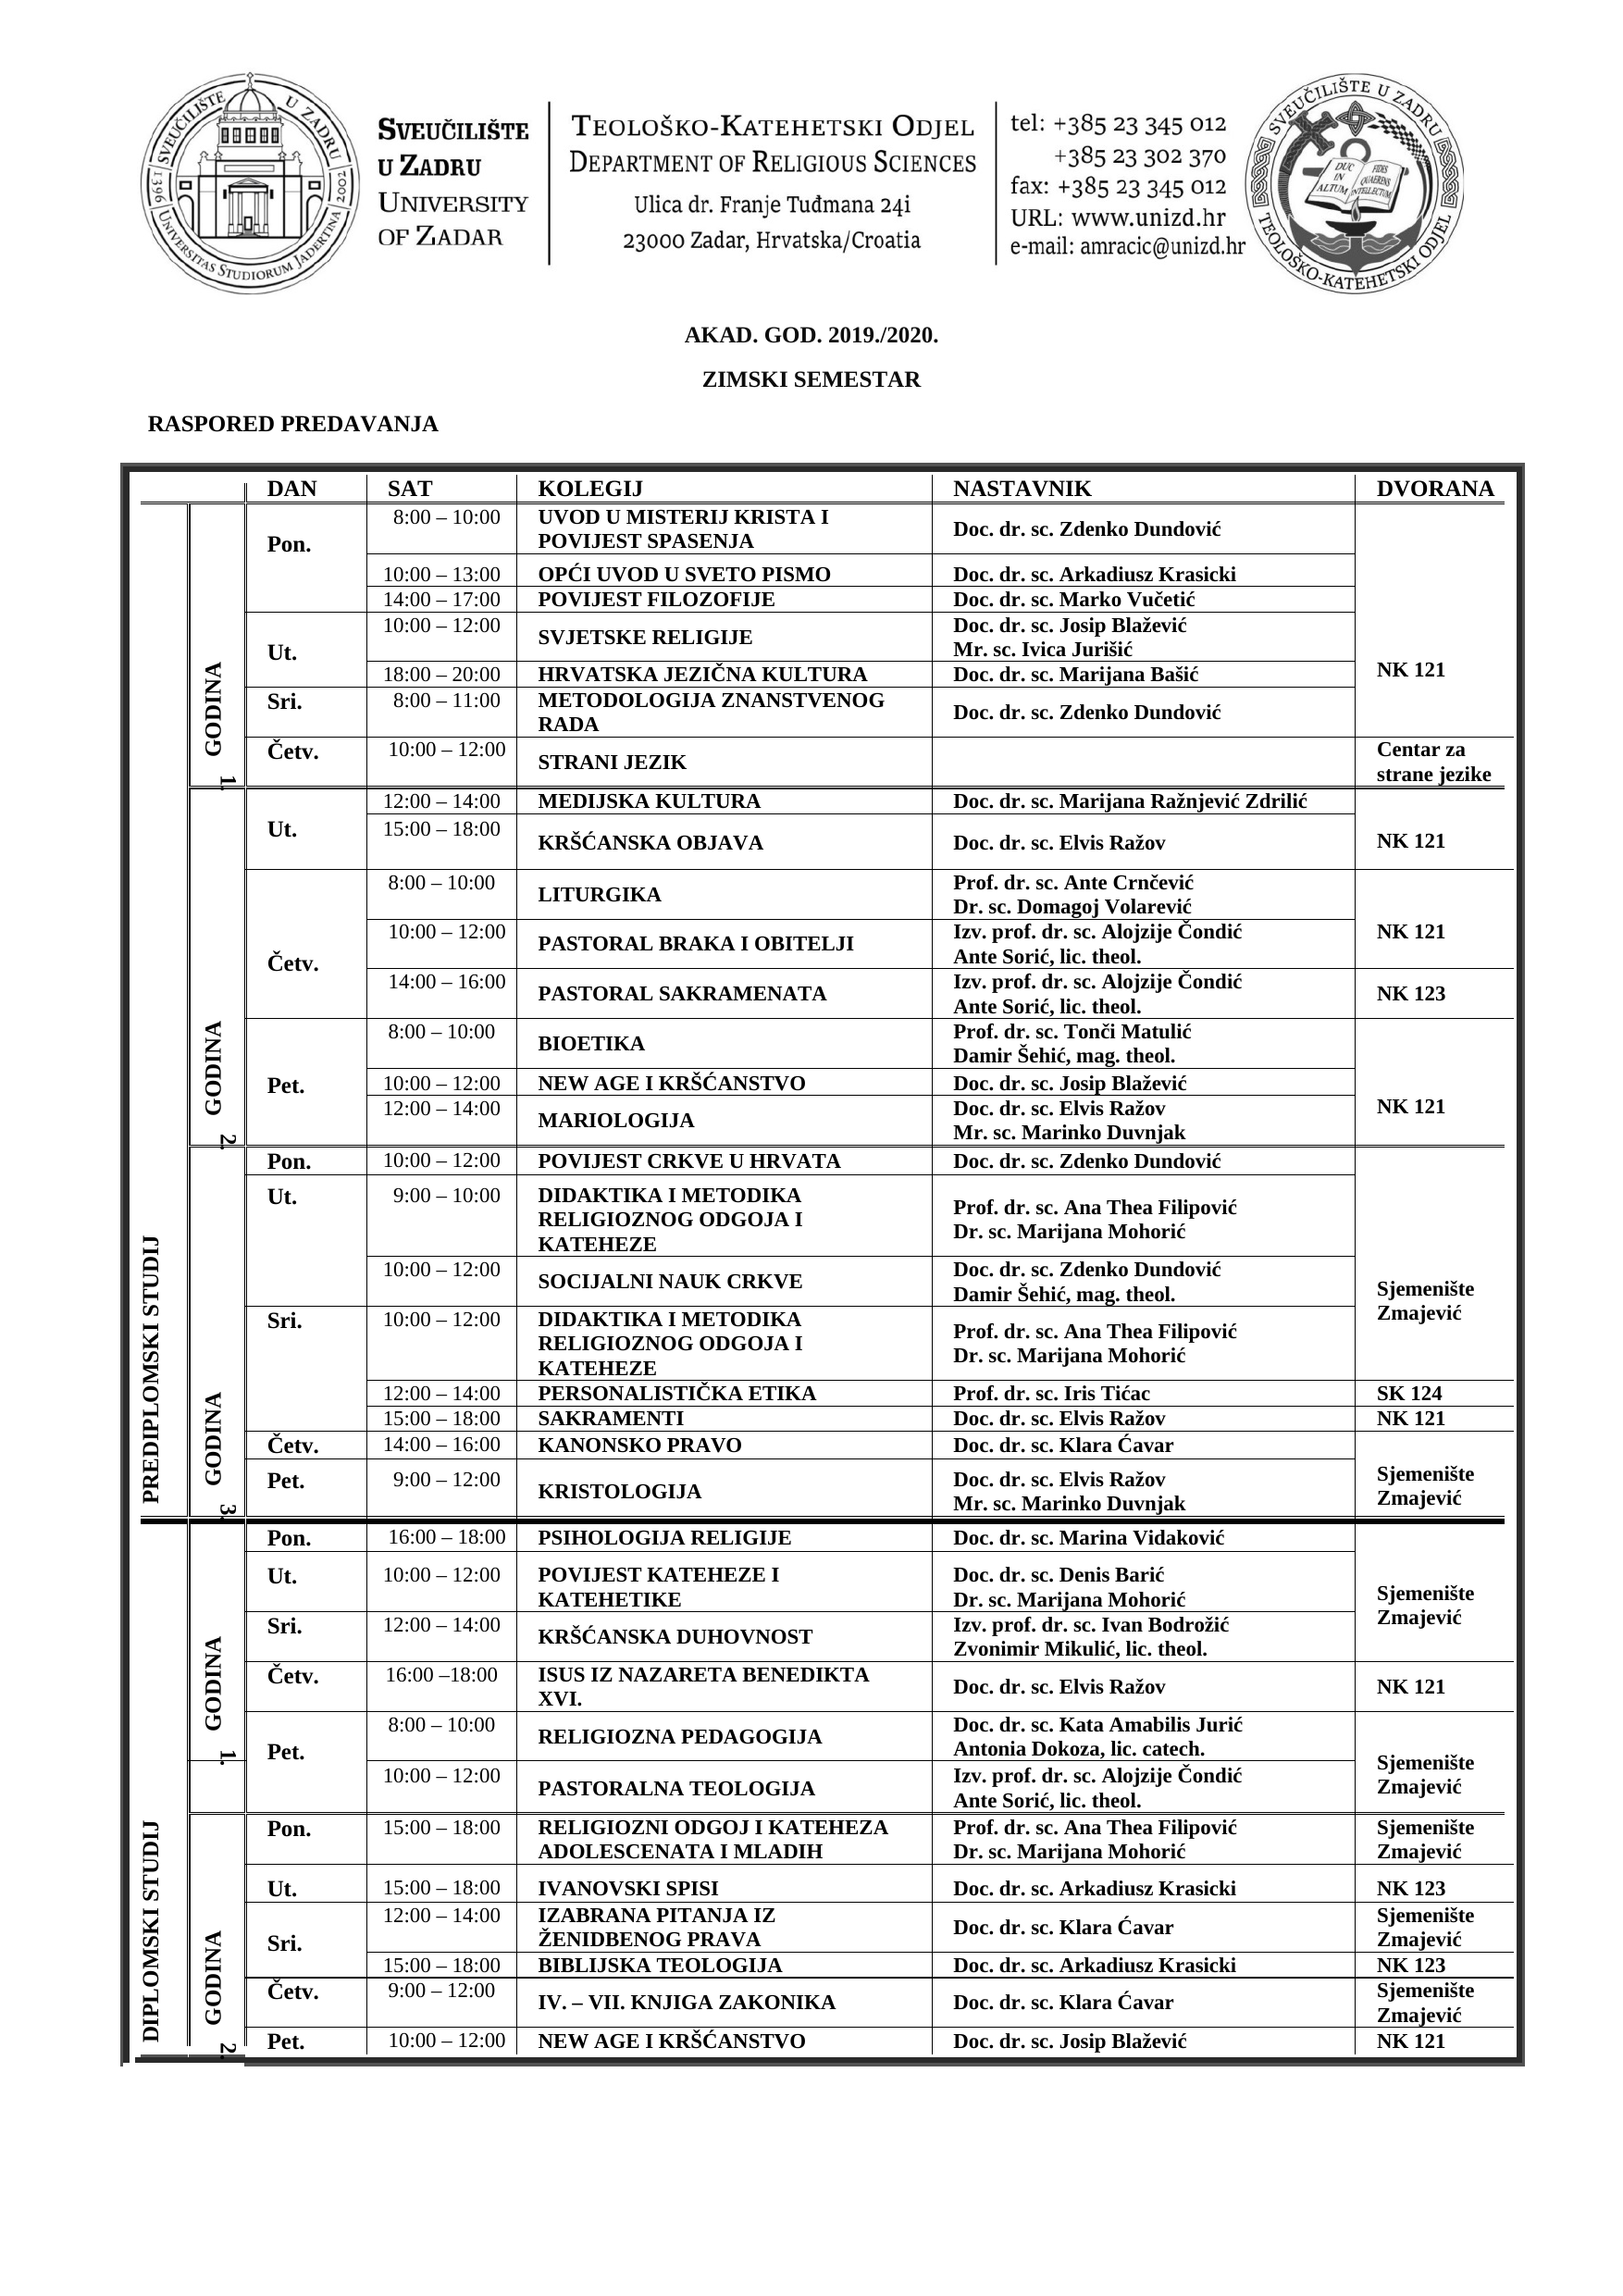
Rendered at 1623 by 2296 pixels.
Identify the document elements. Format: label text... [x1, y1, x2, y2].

table_cell NK 121 [1356, 1662, 1514, 1710]
table_cell Ut. [247, 1552, 366, 1611]
table_cell Prof. dr. sc. Ana Thea Filipović Dr. sc. Marijana Mohorić [933, 1307, 1355, 1380]
table_header DVORANA [1356, 475, 1514, 502]
table_cell UVOD U MISTERIJ KRISTA I POVIJEST SPASENJA [517, 504, 932, 552]
table_cell POVIJEST KATEHEZE I KATEHETIKE [517, 1552, 932, 1611]
table_cell Prof. dr. sc. Ante Crnčević Dr. sc. Domagoj Volarević [933, 870, 1355, 918]
table_cell Sjemenište Zmajević [1356, 1903, 1514, 1952]
table_cell NK 121 [1356, 1019, 1514, 1145]
table_cell NK 121 [1356, 2028, 1514, 2054]
table_cell 10:00 – 12:00 [367, 1257, 516, 1306]
table_cell SOCIJALNI NAUK CRKVE [517, 1257, 932, 1306]
table_cell PASTORALNA TEOLOGIJA [517, 1761, 932, 1812]
table_cell 10:00 – 12:00 [367, 1069, 516, 1095]
table_cell NK 123 [1356, 969, 1514, 1018]
table_cell Sri. [247, 1903, 366, 1977]
table_cell 8:00 – 10:00 [367, 1712, 516, 1760]
table_cell BIOETIKA [517, 1019, 932, 1068]
table_cell [191, 1761, 244, 1812]
table_cell Sjemenište Zmajević [1356, 1979, 1514, 2027]
table_cell Sri. [247, 1307, 366, 1431]
table_cell DIDAKTIKA I METODIKA RELIGIOZNOG ODGOJA I KATEHEZE [517, 1175, 932, 1256]
table_cell PREDIPLOMSKI STUDIJ [132, 502, 187, 1516]
table_cell 10:00 – 13:00 [367, 554, 516, 586]
table_cell SVJETSKE RELIGIJE [517, 613, 932, 661]
table_cell 15:00 – 18:00 [367, 1953, 516, 1977]
table_cell Izv. prof. dr. sc. Alojzije Čondić Ante Sorić, lic. theol. [933, 1761, 1355, 1812]
table_cell Doc. dr. sc. Marina Vidaković [933, 1524, 1355, 1551]
table_header [132, 475, 245, 502]
table_cell PASTORAL BRAKA I OBITELJI [517, 920, 932, 968]
table_cell IVANOVSKI SPISI [517, 1865, 932, 1902]
table_cell MEDIJSKA KULTURA [517, 789, 932, 813]
table_cell NK 123 [1356, 1953, 1514, 1977]
table_cell KANONSKO PRAVO [517, 1432, 932, 1458]
table_cell NEW AGE I KRŠĆANSTVO [517, 1069, 932, 1095]
table_cell 08:00 – 10:00 [367, 504, 516, 552]
table_cell 14:00 – 16:00 [367, 1432, 516, 1458]
table_cell SAKRAMENTI [517, 1407, 932, 1431]
table_cell 12:00 – 14:00 [367, 1381, 516, 1405]
table_cell [933, 738, 1355, 786]
table_cell METODOLOGIJA ZNANSTVENOG RADA [517, 688, 932, 737]
table_cell Četv. [247, 1979, 366, 2027]
table_cell 10:00 – 12:00 [367, 1148, 516, 1174]
table_header DAN [245, 473, 366, 502]
table_cell GODINA [191, 1148, 244, 1516]
table_cell 09:00 – 10:00 [367, 1175, 516, 1256]
table_cell ISUS IZ NAZARETA BENEDIKTA XVI. [517, 1662, 932, 1710]
table_cell KRŠĆANSKA OBJAVA [517, 814, 932, 869]
table_cell Doc. dr. sc. Elvis Ražov Mr. sc. Marinko Duvnjak [933, 1459, 1355, 1516]
table_cell Sri. [247, 1612, 366, 1661]
table_cell Prof. dr. sc. Iris Tićac [933, 1381, 1355, 1405]
text AKAD. GOD. 2019./2020. [137, 321, 1486, 348]
table_cell NK 121 [1356, 786, 1517, 869]
table_cell 010:00 – 12:00 [367, 738, 516, 786]
table_cell 18:00 – 20:00 [367, 662, 516, 687]
table_cell Doc. dr. sc. Klara Ćavar [933, 1432, 1355, 1458]
table_cell Doc. dr. sc. Marijana Ražnjević Zdrilić [933, 789, 1355, 813]
table_cell NK 123 [1356, 1865, 1514, 1902]
table_cell PASTORAL SAKRAMENATA [517, 969, 932, 1018]
table_cell Sri. [247, 688, 366, 737]
table_cell HRVATSKA JEZIČNA KULTURA [517, 662, 932, 687]
table_cell Pon. [247, 1815, 366, 1864]
table_cell Doc. dr. sc. Zdenko Dundović Damir Šehić, mag. theol. [933, 1257, 1355, 1306]
table_cell MARIOLOGIJA [517, 1096, 932, 1145]
table_cell Prof. dr. sc. Tonči Matulić Damir Šehić, mag. theol. [933, 1019, 1355, 1068]
text ZIMSKI SEMESTAR [137, 366, 1486, 392]
table_cell NK 121 [1356, 870, 1514, 968]
table_cell Izv. prof. dr. sc. Alojzije Čondić Ante Sorić, lic. theol. [933, 920, 1355, 968]
table_cell KRŠĆANSKA DUHOVNOST [517, 1612, 932, 1661]
table_cell 010:00 – 12:00 [367, 920, 516, 968]
table_cell Doc. dr. sc. Josip Blažević [933, 1069, 1355, 1095]
table_cell Doc. dr. sc. Arkadiusz Krasicki [933, 1953, 1355, 1977]
table_header KOLEGIJ [517, 475, 932, 502]
table_cell Četv. [247, 738, 366, 786]
table_cell NK 121 [1356, 1407, 1514, 1431]
table_cell Pon. [247, 1148, 366, 1174]
table_cell Četv. [247, 870, 366, 1018]
table_cell 12:00 – 14:00 [367, 789, 516, 813]
table_cell BIBLIJSKA TEOLOGIJA [517, 1953, 932, 1977]
table_cell Doc. dr. sc. Arkadiusz Krasicki [933, 1865, 1355, 1902]
table_cell Doc. dr. sc. Kata Amabilis Jurić Antonia Dokoza, lic. catech. [933, 1712, 1355, 1760]
table_cell PERSONALISTIČKA ETIKA [517, 1381, 932, 1405]
table_cell Doc. dr. sc. Denis Barić Dr. sc. Marijana Mohorić [933, 1552, 1355, 1611]
table_cell 12:00 – 14:00 [367, 1612, 516, 1661]
table_cell Doc. dr. sc. Josip Blažević Mr. sc. Ivica Jurišić [933, 613, 1355, 661]
table_cell Izv. prof. dr. sc. Ivan Bodrožić Zvonimir Mikulić, lic. theol. [933, 1612, 1355, 1661]
table_cell 9:00 – 12:00 [367, 1979, 516, 2027]
table_cell 14:00 – 17:00 [367, 587, 516, 612]
table_cell OPĆI UVOD U SVETO PISMO [517, 554, 932, 586]
table_cell Doc. dr. sc. Klara Ćavar [933, 1903, 1355, 1952]
table_cell Sjemenište Zmajević [1356, 1712, 1514, 1812]
table_cell NEW AGE I KRŠĆANSTVO [517, 2028, 932, 2054]
table_cell PSIHOLOGIJA RELIGIJE [517, 1524, 932, 1551]
table_cell 08:00 – 11:00 [367, 688, 516, 737]
table_header SAT [367, 475, 516, 502]
table_cell 10:00 – 12:00 [367, 1552, 516, 1611]
table_cell Prof. dr. sc. Ana Thea Filipović Dr. sc. Marijana Mohorić [933, 1815, 1355, 1864]
table_cell 12:00 – 14:00 [367, 1903, 516, 1952]
table_cell Doc. dr. sc. Arkadiusz Krasicki [933, 554, 1355, 586]
table_cell 15:00 – 18:00 [367, 1865, 516, 1902]
table_cell GODINA [189, 1815, 245, 2054]
table_cell Sjemenište Zmajević [1356, 1145, 1516, 1380]
table_cell GODINA [191, 789, 244, 1145]
table_cell Doc. dr. sc. Elvis Ražov [933, 1407, 1355, 1431]
table_cell IV. – VII. KNJIGA ZAKONIKA [517, 1979, 932, 2027]
table_cell GODINA [191, 504, 244, 786]
table_cell DIDAKTIKA I METODIKA RELIGIOZNOG ODGOJA I KATEHEZE [517, 1307, 932, 1380]
table_cell Ut. [247, 1865, 366, 1902]
table_cell 010:00 – 12:00 [367, 2028, 516, 2054]
table_cell NK 121 [1356, 502, 1516, 737]
table_cell Centar za strane jezike [1356, 738, 1514, 786]
table_cell POVIJEST CRKVE U HRVATA [517, 1148, 932, 1174]
table_cell 15:00 – 18:00 [367, 1407, 516, 1431]
table_cell Doc. dr. sc. Marijana Bašić [933, 662, 1355, 687]
table_cell Doc. dr. sc. Zdenko Dundović [933, 1148, 1355, 1174]
table_cell Doc. dr. sc. Zdenko Dundović [933, 688, 1355, 737]
table_cell Pet. [247, 1712, 366, 1812]
table_cell 12:00 – 14:00 [367, 1096, 516, 1145]
table_cell POVIJEST FILOZOFIJE [517, 587, 932, 612]
table_cell Pon. [247, 1524, 366, 1551]
table_cell Sjemenište Zmajević [1356, 1812, 1517, 1864]
table_cell Pon. [247, 504, 366, 612]
table_cell 8:00 – 10:00 [367, 870, 516, 918]
table_cell GODINA [191, 1524, 244, 1760]
table_header NASTAVNIK [933, 475, 1355, 502]
table_cell DIPLOMSKI STUDIJ [130, 1516, 189, 2054]
table_cell Pet. [245, 2028, 366, 2054]
table_cell Pet. [247, 1459, 366, 1516]
table_cell 10:00 – 12:00 [367, 1307, 516, 1380]
table_cell Doc. dr. sc. Klara Ćavar [933, 1979, 1355, 2027]
table_cell 16:00 –18:00 [367, 1662, 516, 1710]
table_cell Prof. dr. sc. Ana Thea Filipović Dr. sc. Marijana Mohorić [933, 1175, 1355, 1256]
table_cell STRANI JEZIK [517, 738, 932, 786]
table_cell Izv. prof. dr. sc. Alojzije Čondić Ante Sorić, lic. theol. [933, 969, 1355, 1018]
table_cell Doc. dr. sc. Josip Blažević [933, 2028, 1355, 2054]
table_cell Doc. dr. sc. Marko Vučetić [933, 587, 1355, 612]
table_cell Doc. dr. sc. Elvis Ražov Mr. sc. Marinko Duvnjak [933, 1096, 1355, 1145]
table_cell Doc. dr. sc. Zdenko Dundović [933, 504, 1355, 552]
table_cell RELIGIOZNI ODGOJ I KATEHEZA ADOLESCENATA I MLADIH [517, 1815, 932, 1864]
table_cell 09:00 – 12:00 [367, 1459, 516, 1516]
table_cell 016:00 – 18:00 [367, 1524, 516, 1551]
table_cell 15:00 – 18:00 [367, 814, 516, 869]
table_cell Ut. [247, 789, 366, 869]
table_cell 10:00 – 12:00 [367, 613, 516, 661]
table_cell KRISTOLOGIJA [517, 1459, 932, 1516]
table_cell RELIGIOZNA PEDAGOGIJA [517, 1712, 932, 1760]
table_cell Pet. [247, 1019, 366, 1145]
table_cell Četv. [247, 1662, 366, 1710]
picture [136, 68, 1465, 298]
table_cell 15:00 – 18:00 [367, 1815, 516, 1864]
table_cell Ut. [247, 613, 366, 687]
table_cell 10:00 – 12:00 [367, 1761, 516, 1812]
table_cell Sjemenište Zmajević [1356, 1432, 1514, 1516]
text RASPORED PREDAVANJA [147, 410, 1475, 437]
table_cell SK 124 [1356, 1381, 1514, 1405]
table_cell 8:00 – 10:00 [367, 1019, 516, 1068]
table_cell LITURGIKA [517, 870, 932, 918]
table_cell Ut. [247, 1175, 366, 1306]
table_cell Četv. [247, 1432, 366, 1458]
table_cell Sjemenište Zmajević [1356, 1516, 1517, 1661]
table_cell 014:00 – 16:00 [367, 969, 516, 1018]
table_cell Doc. dr. sc. Elvis Ražov [933, 814, 1355, 869]
table_cell Doc. dr. sc. Elvis Ražov [933, 1662, 1355, 1710]
table_cell IZABRANA PITANJA IZ ŽENIDBENOG PRAVA [517, 1903, 932, 1952]
